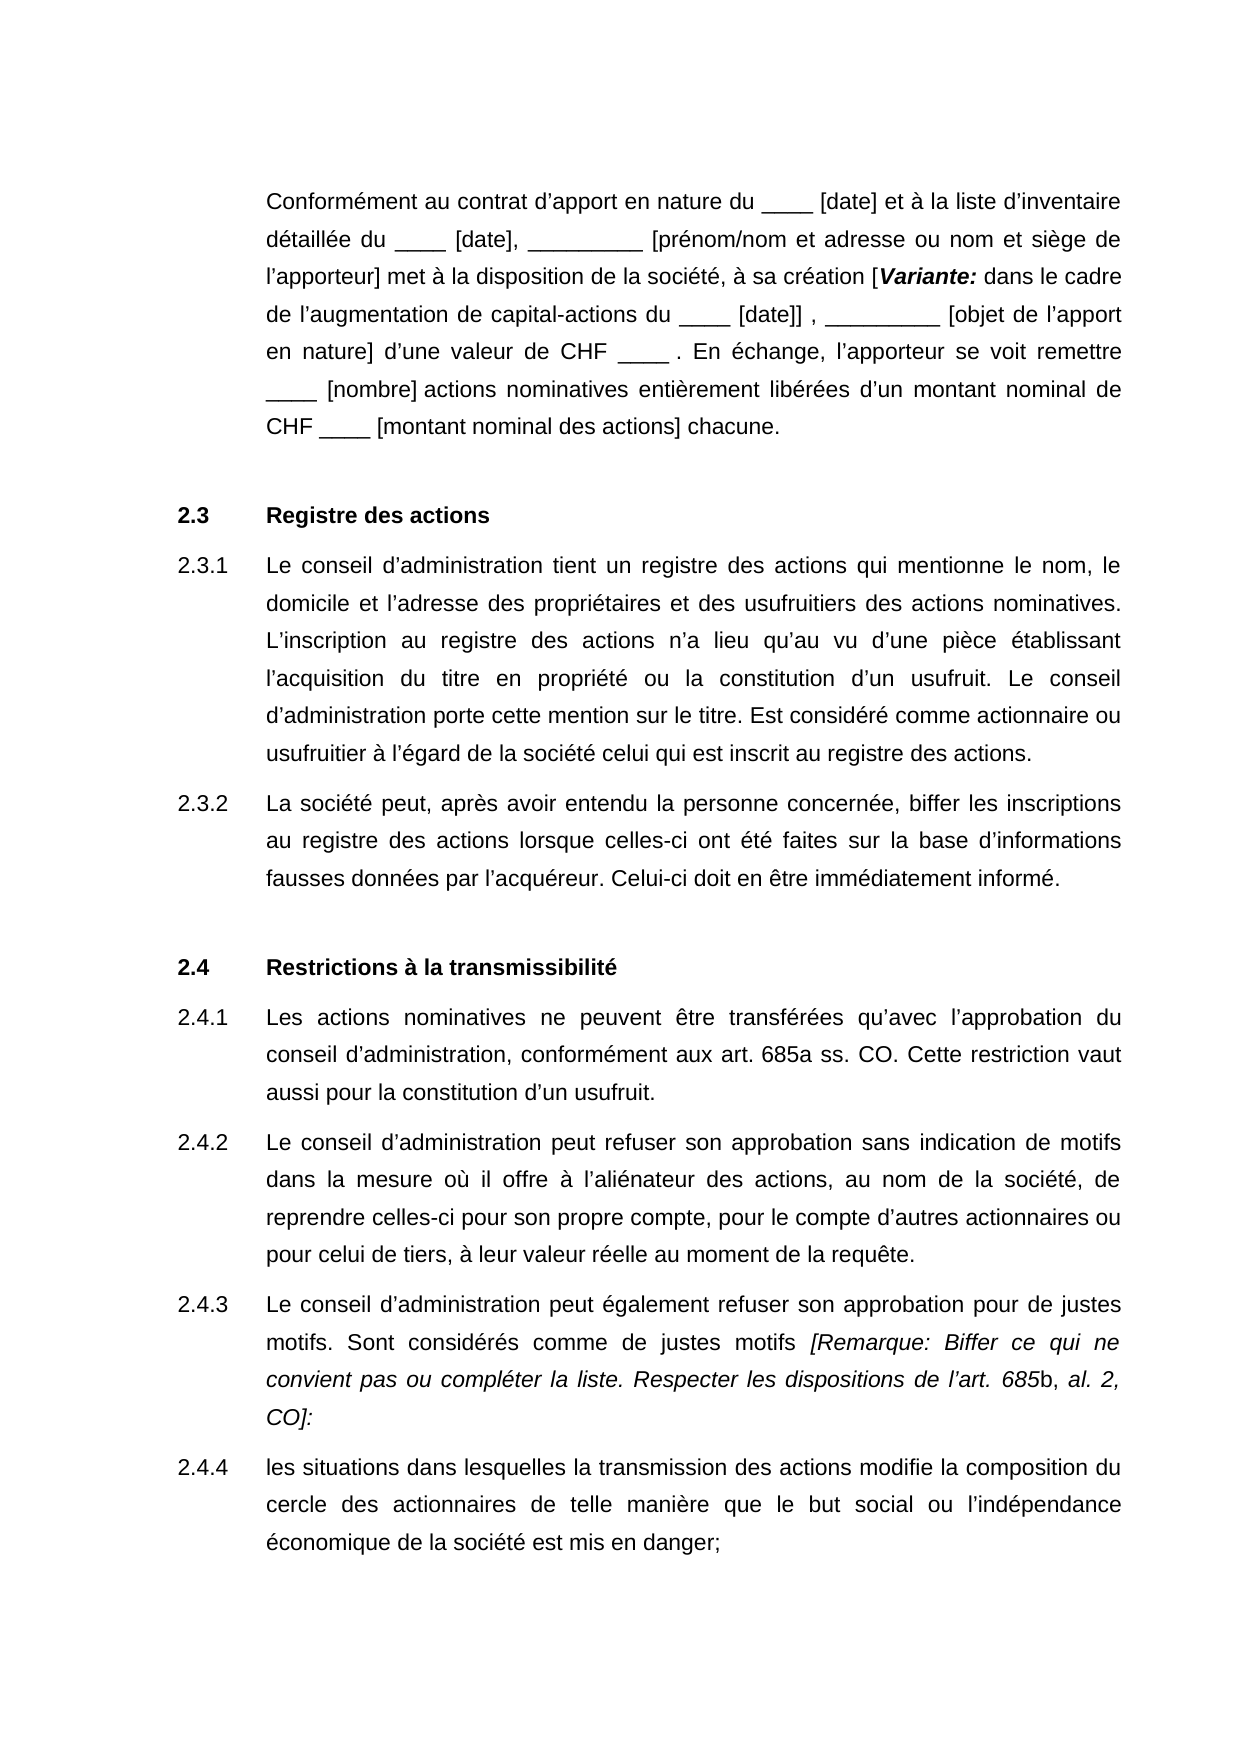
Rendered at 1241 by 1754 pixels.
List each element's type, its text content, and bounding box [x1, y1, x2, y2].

subtitle Le conseil d’administration peut refuser son approbation sans indication de motifs dans la mesure où il offre à l’aliénateur des actions, au nom de la société, de reprendre celles-ci pour son propre compte, pour le compte d’autres actionnaires ou pour celui de tiers, à leur valeur réelle au moment de la requête. [177, 1117, 1122, 1267]
subtitle les situations dans lesquelles la transmission des actions modifie la composition du cercle des actionnaires de telle manière que le but social ou l’indépendance économique de la société est mis en danger; [177, 1442, 1122, 1555]
subtitle Le conseil d’administration tient un registre des actions qui mentionne le nom, le domicile et l’adresse des propriétaires et des usufruitiers des actions nominatives. L’inscription au registre des actions n’a lieu qu’au vu d’une pièce établissant l’acquisition du titre en propriété ou la constitution d’un usufruit. Le conseil d’administration porte cette mention sur le titre. Est considéré comme actionnaire ou usufruitier à l’égard de la société celui qui est inscrit au registre des actions. [177, 541, 1122, 766]
subtitle La société peut, après avoir entendu la personne concernée, biffer les inscriptions au registre des actions lorsque celles-ci ont été faites sur la base d’informations fausses données par l’acquéreur. Celui-ci doit en être immédiatement informé. [177, 778, 1122, 891]
subtitle Restrictions à la transmissibilité [177, 942, 1122, 980]
subtitle Les actions nominatives ne peuvent être transférées qu’avec l’approbation du conseil d’administration, conformément aux art. 685a ss. CO. Cette restriction vaut aussi pour la constitution d’un usufruit. [177, 992, 1122, 1105]
subtitle Le conseil d’administration peut également refuser son approbation pour de justes motifs. Sont considérés comme de justes motifs [Remarque: Biffer ce qui ne convient pas ou compléter la liste. Respecter les dispositions de l’art. 685b, al. 2, CO]: [177, 1280, 1122, 1430]
subtitle Registre des actions [177, 491, 1122, 528]
text Conformément au contrat d’apport en nature du ____ [date] et à la liste d’inventaire détaillée du ____ [date], _________ [prénom/nom et adresse ou nom et siège de l’apporteur] met à la disposition de la société, à sa création [Variante: dans le cadre de l’augmentation de capital-actions du ____ [date]] , _________ [objet de l’apport en nature] d’une valeur de CHF ____ . En échange, l’apporteur se voit remettre ____ [nombre] actions nominatives entièrement libérées d’un montant nominal de CHF ____ [montant nominal des actions] chacune. [266, 177, 1122, 440]
